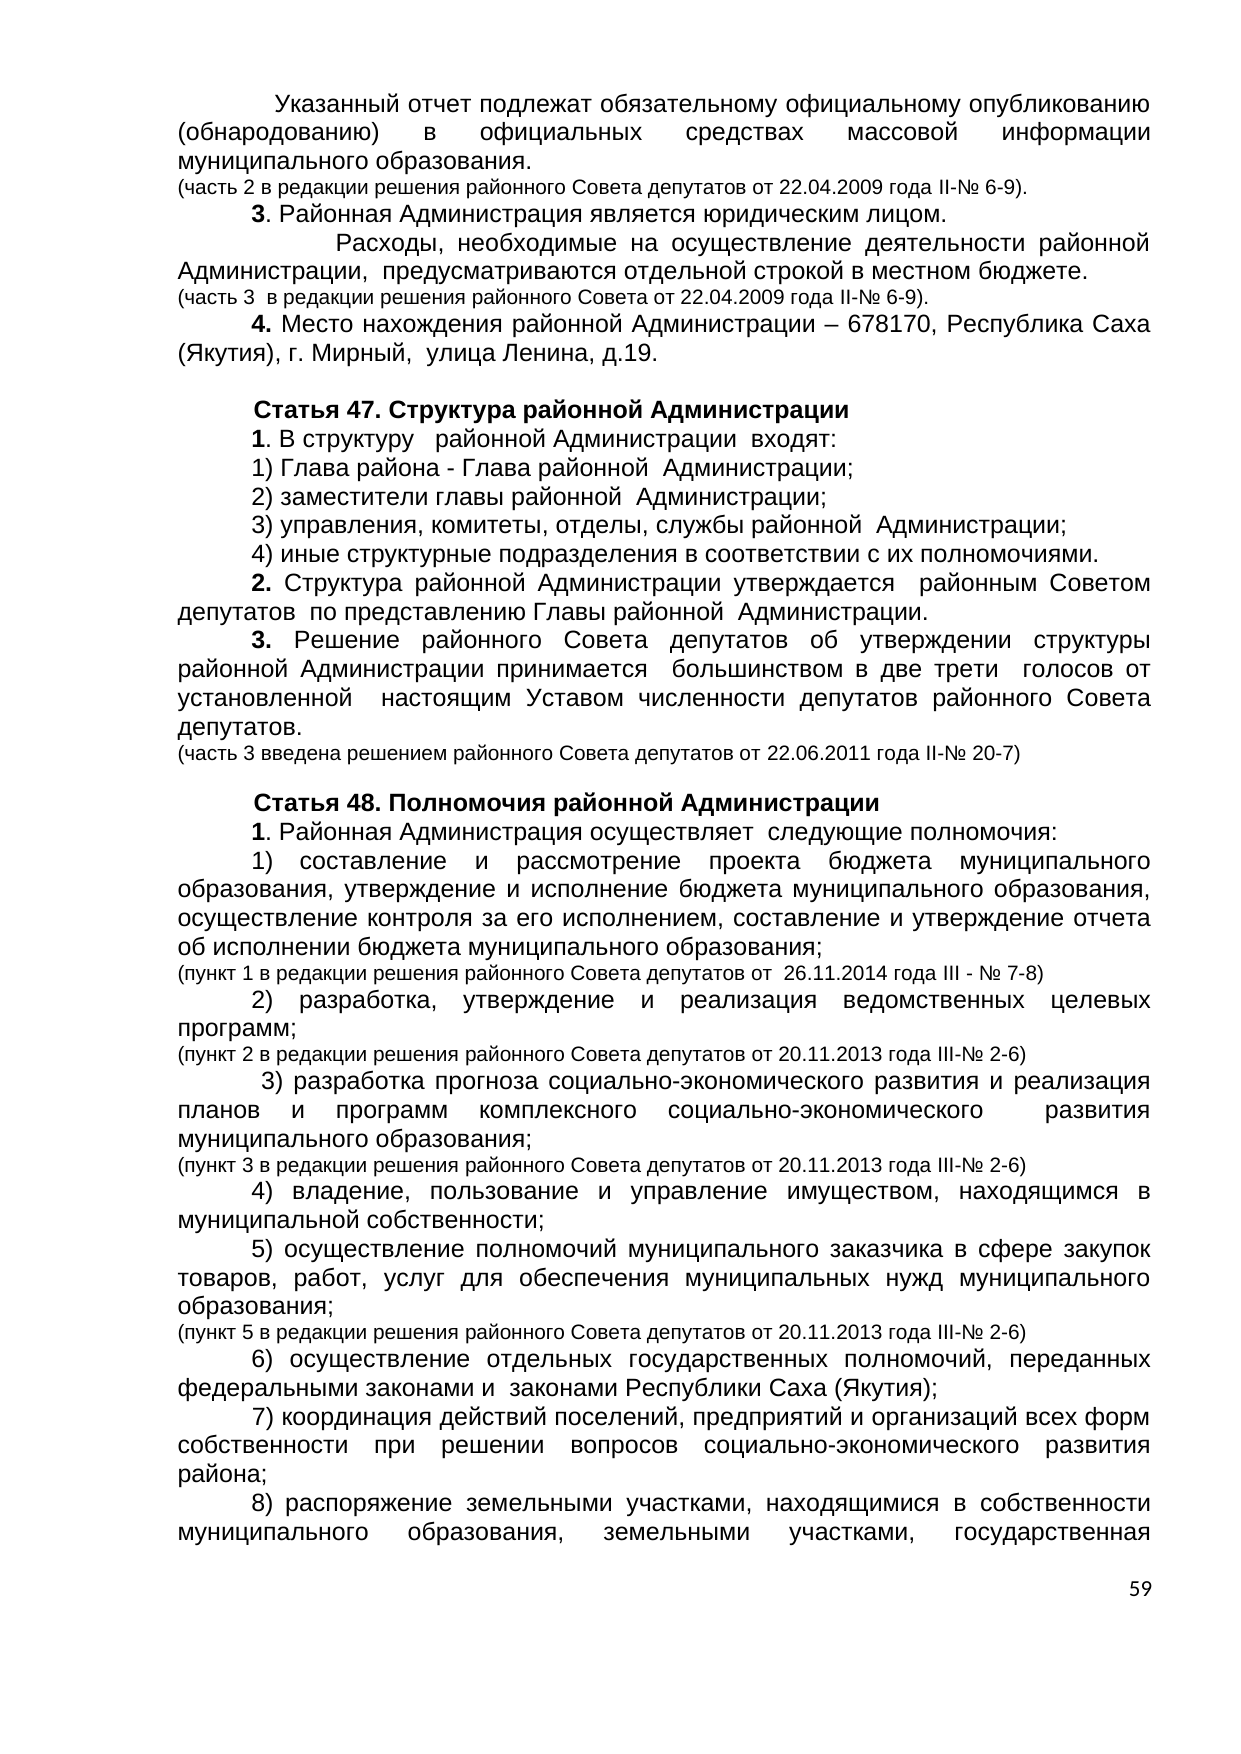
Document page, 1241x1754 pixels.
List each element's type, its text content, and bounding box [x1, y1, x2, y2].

text 1. В структуру районной Администрации входят: [177, 424, 1152, 453]
text 3. Районная Администрация является юридическим лицом. [177, 199, 1152, 228]
text 5) осуществление полномочий муниципального заказчика в сфере закупок товаров, работ, услуг для обеспечения муниципальных нужд муниципального образования; [177, 1234, 1152, 1320]
text (пункт 2 в редакции решения районного Совета депутатов от 20.11.2013 года III-№ 2-6) [177, 1042, 1152, 1066]
text 4. Место нахождения районной Администрации – 678170, Республика Саха (Якутия), г. Мирный, улица Ленина, д.19. [177, 309, 1152, 367]
text 3) разработка прогноза социально-экономического развития и реализация планов и программ комплексного социально-экономического развития муниципального образования; [177, 1066, 1152, 1152]
text (часть 3 в редакции решения районного Совета от 22.04.2009 года II-№ 6-9). [177, 285, 1152, 309]
text 2) разработка, утверждение и реализация ведомственных целевых программ; [177, 985, 1152, 1042]
text Статья 47. Структура районной Администрации [177, 395, 1152, 424]
text (пункт 5 в редакции решения районного Совета депутатов от 20.11.2013 года III-№ 2-6) [177, 1320, 1152, 1344]
text (пункт 3 в редакции решения районного Совета депутатов от 20.11.2013 года III-№ 2-6) [177, 1152, 1152, 1176]
text 3) управления, комитеты, отделы, службы районной Администрации; [177, 510, 1152, 539]
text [177, 1488, 1152, 1545]
text 1) Глава района - Глава районной Администрации; [177, 453, 1152, 482]
text (часть 3 введена решением районного Совета депутатов от 22.06.2011 года II-№ 20-7) [177, 740, 1152, 764]
text Статья 48. Полномочия районной Администрации [177, 788, 1152, 817]
text Расходы, необходимые на осуществление деятельности районной Администрации, предусматриваются отдельной строкой в местном бюджете. [177, 228, 1152, 285]
text 1) составление и рассмотрение проекта бюджета муниципального образования, утверждение и исполнение бюджета муниципального образования, осуществление контроля за его исполнением, составление и утверждение отчета об исполнении бюджета муниципального образования; [177, 846, 1152, 961]
text 3. Решение районного Совета депутатов об утверждении структуры районной Администрации принимается большинством в две трети голосов от установленной настоящим Уставом численности депутатов районного Совета депутатов. [177, 625, 1152, 740]
text 2) заместители главы районной Администрации; [177, 482, 1152, 510]
text 7) координация действий поселений, предприятий и организаций всех форм собственности при решении вопросов социально-экономического развития района; [177, 1402, 1152, 1488]
text 1. Районная Администрация осуществляет следующие полномочия: [177, 817, 1152, 846]
text 4) иные структурные подразделения в соответствии с их полномочиями. [177, 539, 1152, 568]
text (пункт 1 в редакции решения районного Совета депутатов от 26.11.2014 года III - № 7-8) [177, 961, 1152, 985]
text (часть 2 в редакции решения районного Совета депутатов от 22.04.2009 года II-№ 6-9). [177, 175, 1152, 199]
text 2. Структура районной Администрации утверждается районным Советом депутатов по представлению Главы районной Администрации. [177, 568, 1152, 625]
text Указанный отчет подлежат обязательному официальному опубликованию (обнародованию) в официальных средствах массовой информации муниципального образования. [177, 89, 1152, 175]
text 4) владение, пользование и управление имуществом, находящимся в муниципальной собственности; [177, 1176, 1152, 1234]
text 6) осуществление отдельных государственных полномочий, переданных федеральными законами и законами Республики Саха (Якутия); [177, 1344, 1152, 1402]
